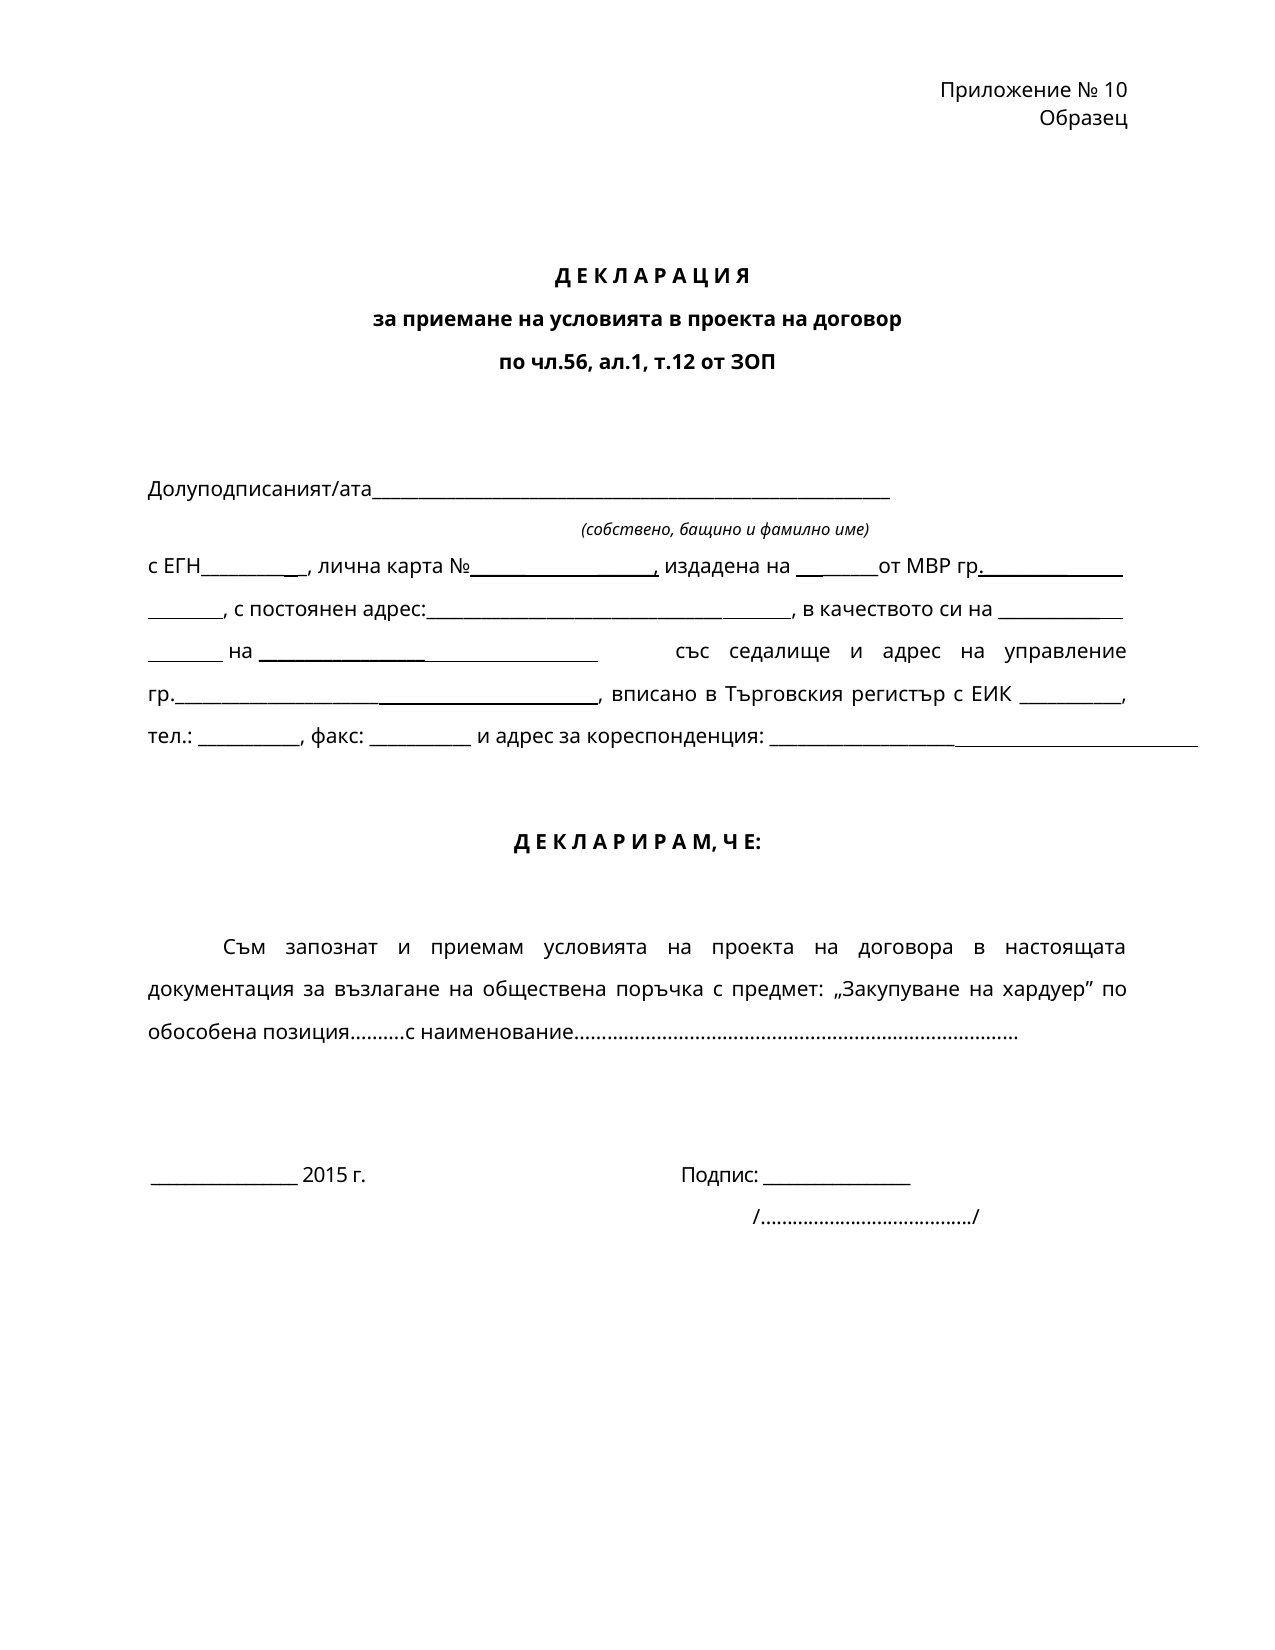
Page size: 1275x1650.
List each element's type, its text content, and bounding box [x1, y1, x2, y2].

text Д Е К Л А Р И Р А М, Ч Е: [148, 827, 1127, 855]
text (собствено, бащино и фамилно име) [148, 517, 1127, 540]
text Долуподписаният/ата________________________________________________________ [148, 474, 1127, 503]
text с ЕГН_________ _, лична карта №______ ______, издадена на ______от МВР гр._________ , с постоянен адрес:________________________________ , в качеството си на ___________ на __________________ със седалище и адрес на управление гр.______________________ , вписано в Търговския регистър с ЕИК ___________, тел.: ___________, факс: ___________ и адрес за кореспонденция: ____________________ [148, 551, 1127, 750]
text _________________ 2015 г. Подпис: _________________ [151, 1160, 1127, 1188]
text Съм запознат и приемам условията на проекта на договора в настоящата документация за възлагане на обществена поръчка с предмет: „Закупуване на хардуер” по обособена позиция……….с наименование……………………………………………………………………… [148, 932, 1127, 1046]
text по чл.56, ал.1, т.12 от ЗОП [148, 347, 1127, 375]
text /…………………………………./ [148, 1202, 1127, 1231]
text за приемане на условията в проекта на договор [148, 304, 1127, 333]
text Д Е К Л А Р А Ц И Я [148, 262, 1127, 290]
